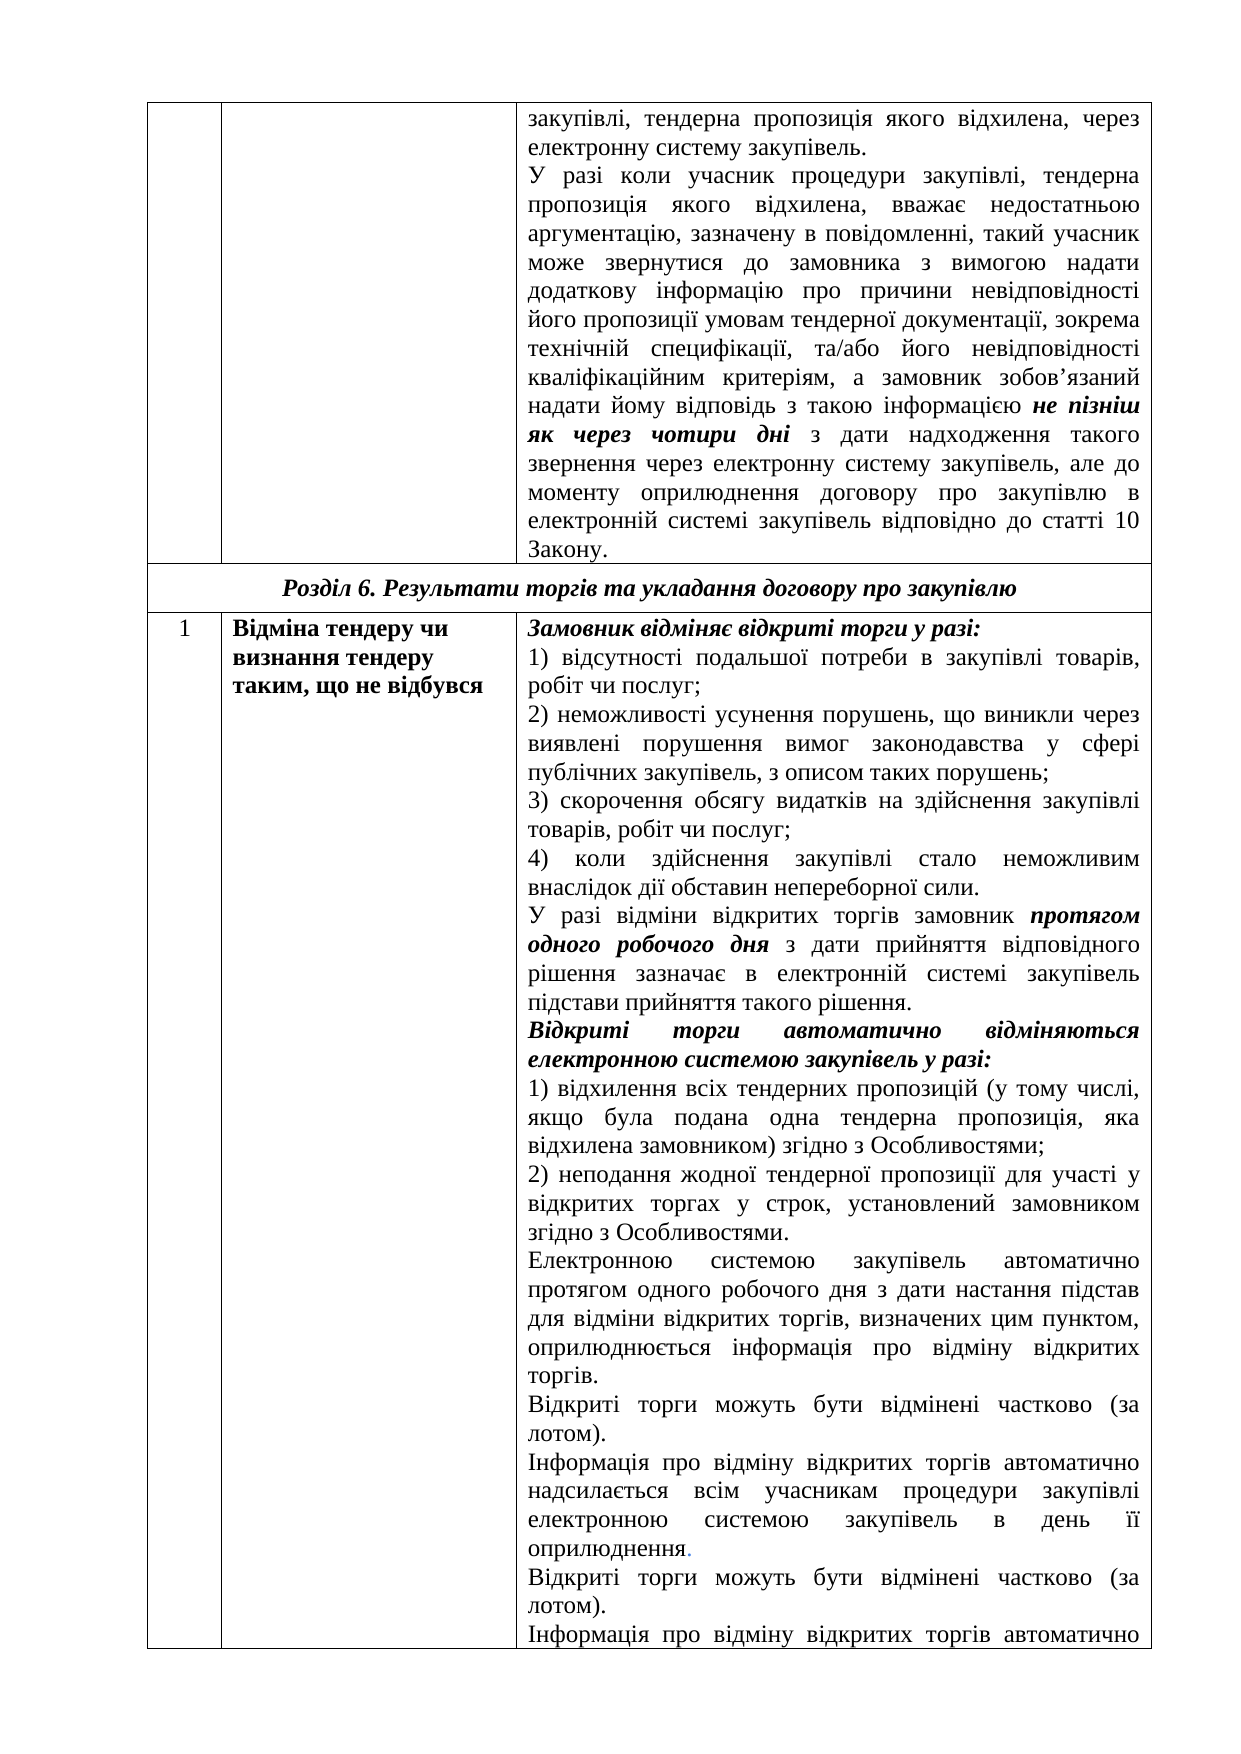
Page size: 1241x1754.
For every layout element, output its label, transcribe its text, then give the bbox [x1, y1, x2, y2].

table_cell 3 [148, 103, 221, 563]
table_cell 1 [148, 613, 221, 1648]
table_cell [222, 613, 516, 1648]
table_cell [517, 103, 1151, 563]
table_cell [517, 613, 1151, 1648]
table_cell Розділ 6. Результати торгів та укладання договору про закупівлю [148, 564, 1151, 612]
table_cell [222, 103, 516, 563]
